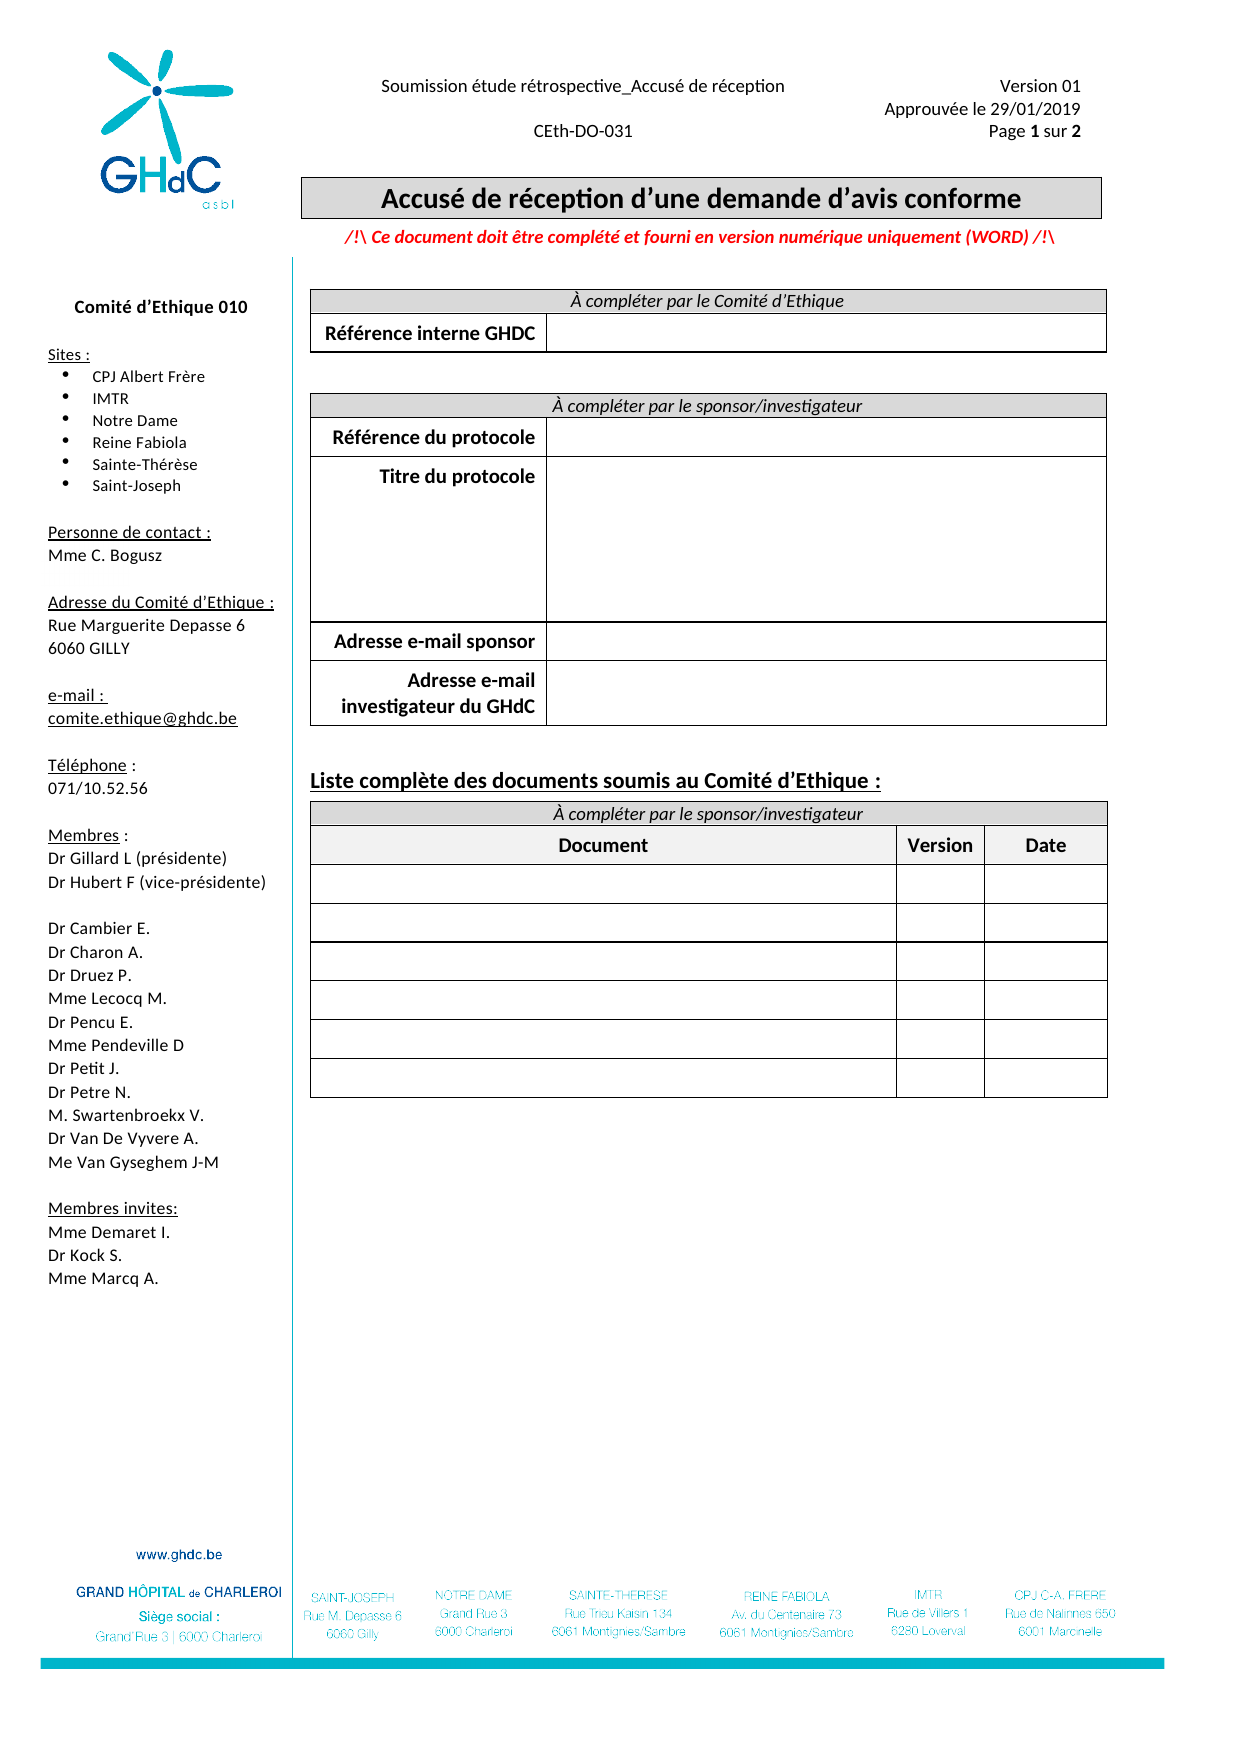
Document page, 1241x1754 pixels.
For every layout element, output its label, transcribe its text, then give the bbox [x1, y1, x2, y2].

table_cell [311, 943, 896, 980]
table_cell [985, 904, 1107, 941]
table_cell [897, 865, 984, 902]
table_cell [897, 981, 984, 1019]
table_cell Adresse e-mail sponsor [311, 623, 546, 660]
table_cell [547, 418, 1106, 456]
table_cell [985, 865, 1107, 902]
table_header À compléter par le sponsor/investigateur [311, 802, 1107, 824]
table_cell Document [311, 826, 896, 863]
table_cell [311, 904, 896, 941]
table_cell [985, 943, 1107, 980]
table_cell [897, 1020, 984, 1058]
table_cell Référence interne GHDC [311, 314, 546, 351]
table_cell [985, 981, 1107, 1019]
table_cell [985, 1020, 1107, 1058]
table_cell Date [985, 826, 1107, 863]
table_cell Adresse e-mail investigateur du GHdC [311, 661, 546, 725]
text /!\ Ce document doit être complété et fourni en version numérique uniquement (WORD) /!\ [310, 225, 1092, 248]
picture [40, 49, 1165, 1669]
text Liste complète des documents soumis au Comité d’Ethique : [310, 766, 1092, 794]
table_cell [897, 904, 984, 941]
table_cell Titre du protocole [311, 457, 546, 621]
table_cell [311, 1020, 896, 1058]
table_header À compléter par le Comité d’Ethique [311, 290, 1106, 312]
table_cell [897, 943, 984, 980]
text Accusé de réception d’une demande d’avis conforme [302, 178, 1101, 218]
table_cell Référence du protocole [311, 418, 546, 456]
table_cell [311, 865, 896, 902]
table_cell [311, 1059, 896, 1097]
table_cell [985, 1059, 1107, 1097]
table_cell [311, 981, 896, 1019]
table_cell [547, 623, 1106, 660]
table_cell [547, 314, 1106, 351]
table_cell [547, 661, 1106, 725]
table_cell [547, 457, 1106, 621]
table_header À compléter par le sponsor/investigateur [311, 394, 1106, 417]
table_cell Version [897, 826, 984, 863]
table_cell [897, 1059, 984, 1097]
